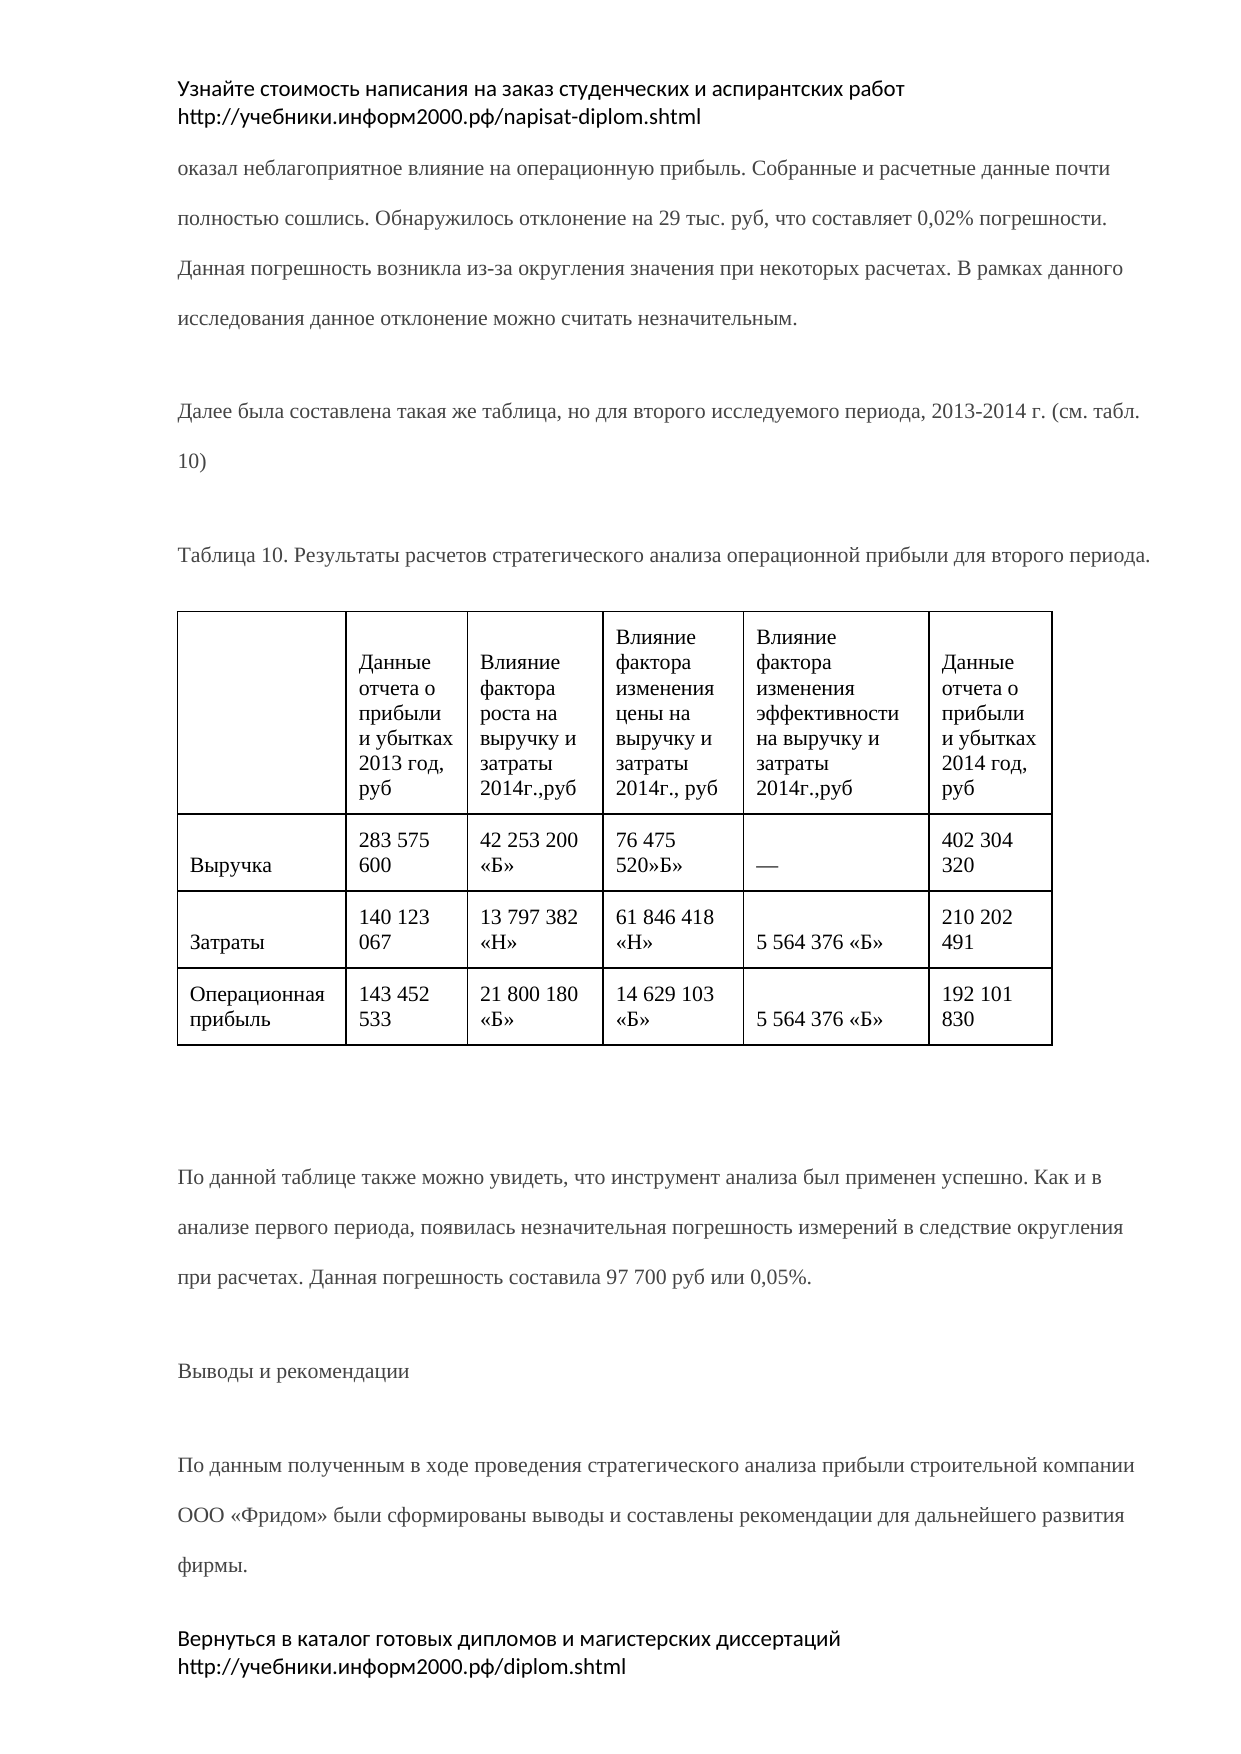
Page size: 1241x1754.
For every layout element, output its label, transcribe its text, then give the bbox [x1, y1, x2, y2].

table_cell 13 797 382 «Н» [468, 892, 602, 967]
text По данной таблице также можно увидеть, что инструмент анализа был применен успешно. Как и в анализе первого периода, появилась незначительная погрешность измерений в следствие округления при расчетах. Данная погрешность составила 97 700 руб или 0,05%. [177, 1139, 1152, 1289]
table_cell 76 475 520»Б» [604, 815, 743, 890]
table_cell Затраты [178, 892, 345, 967]
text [177, 130, 1152, 330]
table_cell 402 304 320 [930, 815, 1051, 890]
table_cell 5 564 376 «Б» [744, 892, 928, 967]
text Далее была составлена такая же таблица, но для второго исследуемого периода, 2013-2014 г. (см. табл. 10) [177, 373, 1152, 473]
table_cell 210 202 491 [930, 892, 1051, 967]
table_header Влияние фактора роста на выручку и затраты 2014г.,руб [468, 612, 602, 813]
table_cell 192 101 830 [930, 969, 1051, 1044]
table_cell Выручка [178, 815, 345, 890]
table_header Влияние фактора изменения эффективности на выручку и затраты 2014г.,руб [744, 612, 928, 813]
table_cell 14 629 103 «Б» [604, 969, 743, 1044]
table_cell 61 846 418 «Н» [604, 892, 743, 967]
table_cell Операционная прибыль [178, 969, 345, 1044]
table_header Влияние фактора изменения цены на выручку и затраты 2014г., руб [604, 612, 743, 813]
table_header [178, 612, 345, 813]
text По данным полученным в ходе проведения стратегического анализа прибыли строительной компании ООО «Фридом» были сформированы выводы и составлены рекомендации для дальнейшего развития фирмы. [177, 1427, 1152, 1577]
table_cell — [744, 815, 928, 890]
table_cell 21 800 180 «Б» [468, 969, 602, 1044]
table_cell 140 123 067 [347, 892, 467, 967]
table_header Данные отчета о прибыли и убытках 2013 год, руб [347, 612, 467, 813]
text Таблица 10. Результаты расчетов стратегического анализа операционной прибыли для второго периода. [177, 517, 1152, 567]
text Выводы и рекомендации [177, 1333, 1152, 1383]
table_cell 283 575 600 [347, 815, 467, 890]
table_header Данные отчета о прибыли и убытках 2014 год, руб [930, 612, 1051, 813]
table_cell 42 253 200 «Б» [468, 815, 602, 890]
table_cell 143 452 533 [347, 969, 467, 1044]
table_cell 5 564 376 «Б» [744, 969, 928, 1044]
